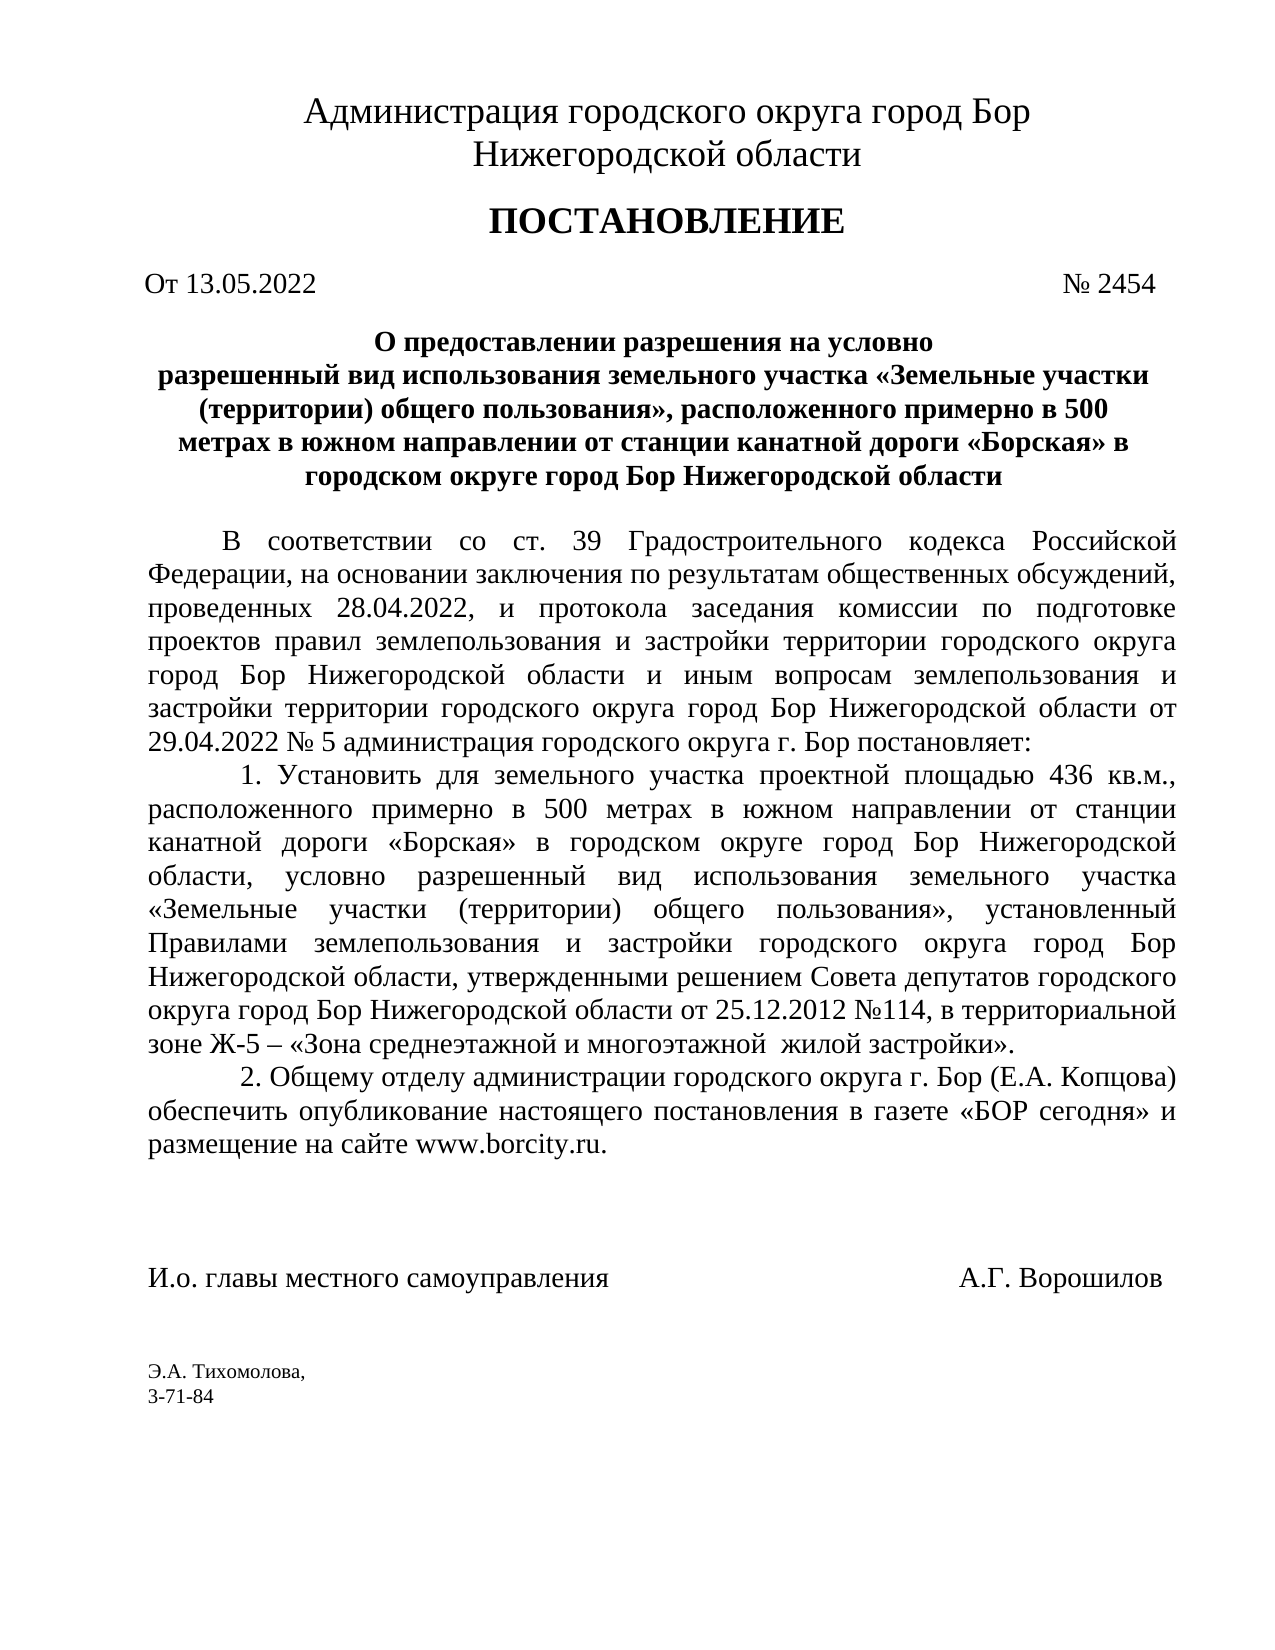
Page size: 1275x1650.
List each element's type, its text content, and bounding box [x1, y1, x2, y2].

text Администрация городского округа город Бор [148, 89, 1186, 132]
table_header От 13.05.2022 [133, 266, 617, 300]
table_header № 2454 [617, 266, 1167, 300]
table_header [133, 324, 1152, 492]
table_header В соответствии со ст. 39 Градостроительного кодекса Российской Федерации, на основании заключения по результатам общественных обсуждений, проведенных 28.04.2022, и протокола заседания комиссии по подготовке проектов правил землепользования и застройки территории городского округа город Бор Нижегородской области и иным вопросам землепользования и застройки территории городского округа город Бор Нижегородской области от 29.04.2022 № 5 администрация городского округа г. Бор постановляет: 1. Установить для земельного участка проектной площадью 436 кв.м., расположенного примерно в в южном направлении от станции канатной дороги «Борская» в городском округе город Бор Нижегородской области, условно разрешенный вид использования земельного участка «Земельные участки (территории) общего пользования», установленный Правилами землепользования и застройки городского округа город Бор Нижегородской области, утвержденными решением Совета депутатов городского округа город Бор Нижегородской области от 25.12.2012 №114, в территориальной зоне Ж-5 – «Зона среднеэтажной и многоэтажной жилой застройки». 2. Общему отделу администрации городского округа г. Бор (Е.А. Копцова) обеспечить опубликование настоящего постановления в газете «БОР сегодня» и размещение на сайте www.borcity.ru. И.о. главы местного самоуправления А.Г. Ворошилов [136, 523, 1188, 1359]
text 3-71-84 [148, 1383, 1186, 1408]
text Нижегородской области [148, 132, 1186, 175]
text ПОСТАНОВЛЕНИЕ [148, 199, 1186, 242]
text Э.А. Тихомолова, [148, 1359, 1186, 1383]
